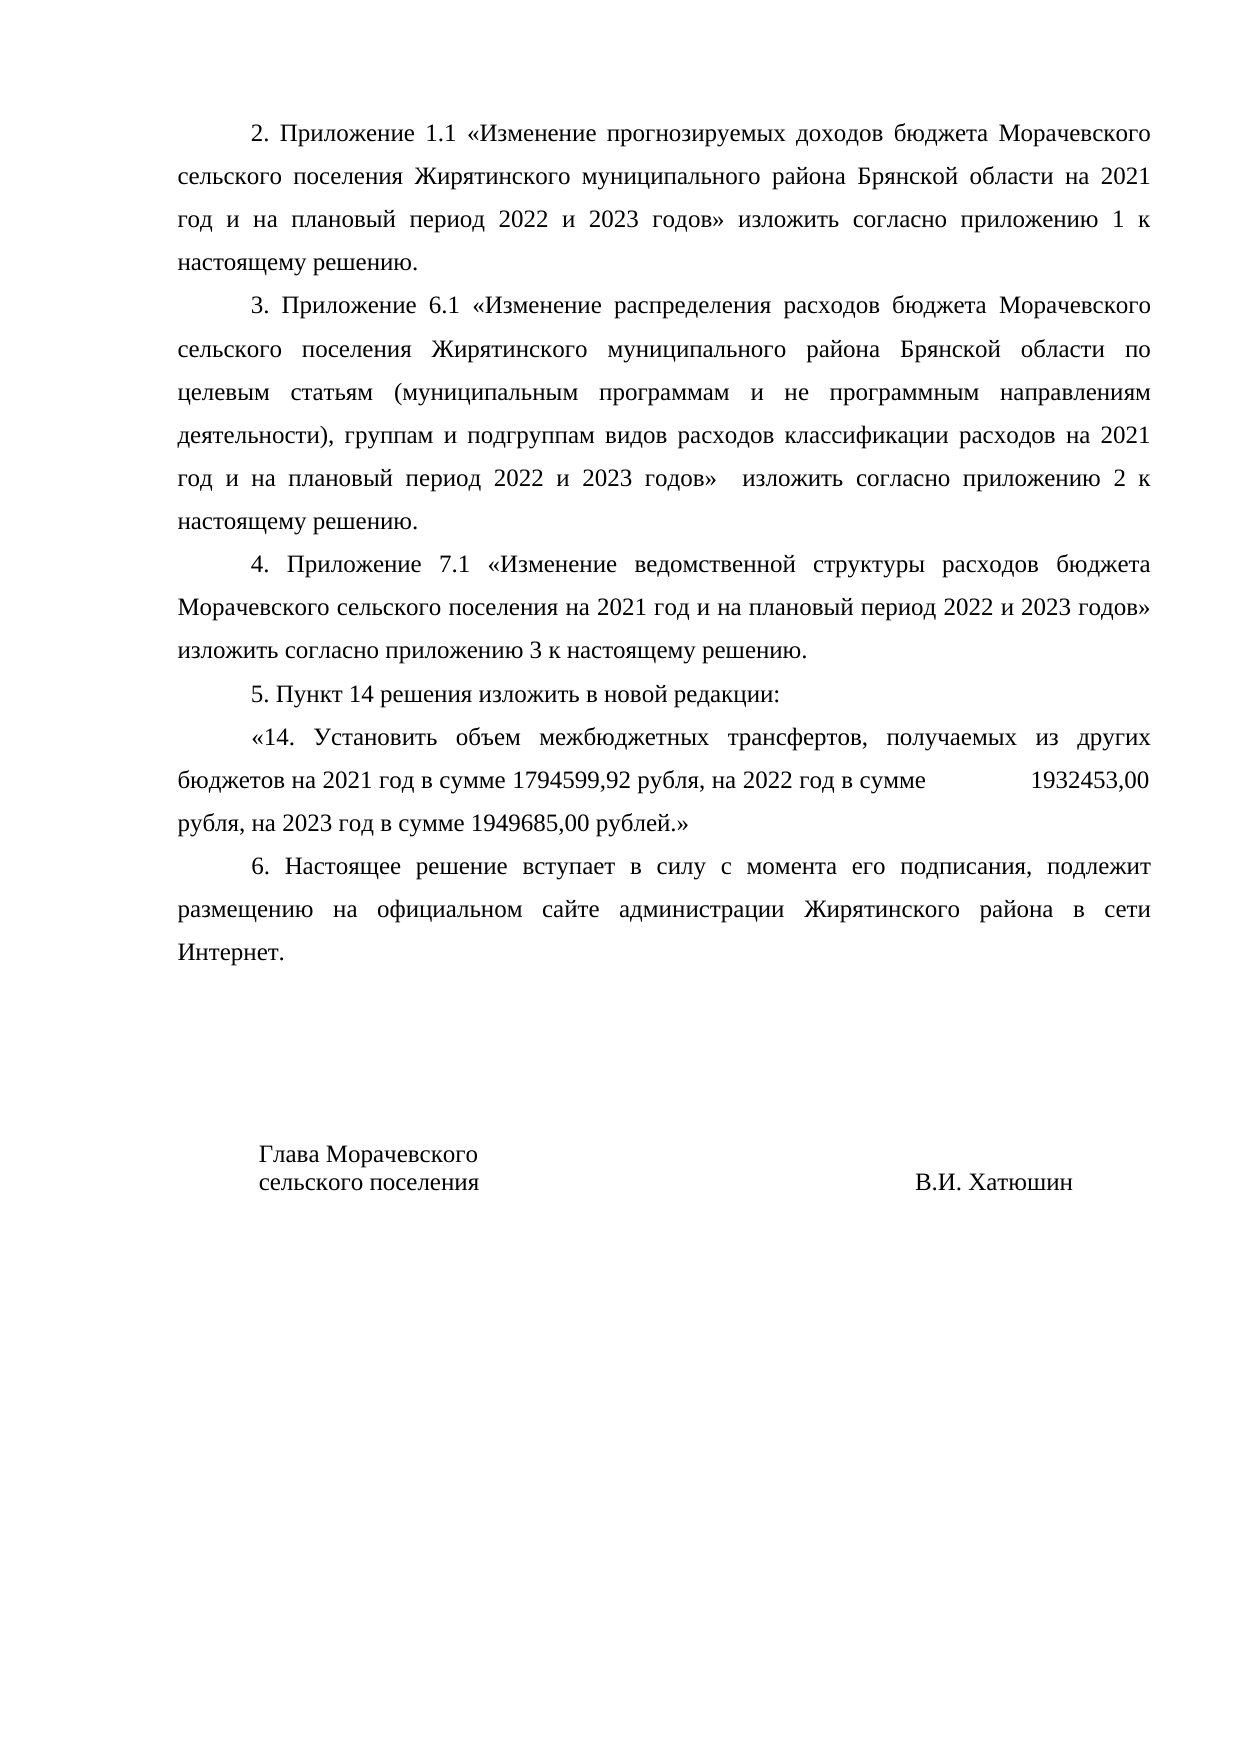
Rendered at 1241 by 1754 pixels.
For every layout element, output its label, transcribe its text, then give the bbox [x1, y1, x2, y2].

text 3. Приложение 6.1 «Изменение распределения расходов бюджета Морачевского сельского поселения Жирятинского муниципального района Брянской области по целевым статьям (муниципальным программам и не программным направлениям деятельности), группам и подгруппам видов расходов классификации расходов на 2021 год и на плановый период 2022 и 2023 годов» изложить согласно приложению 2 к настоящему решению. [177, 291, 1152, 535]
text «14. Установить объем межбюджетных трансфертов, получаемых из других бюджетов на 2021 год в сумме 1794599,92 рубля, на 2022 год в сумме 1932453,00 рубля, на 2023 год в сумме 1949685,00 рублей.» [177, 722, 1152, 837]
text 2. Приложение 1.1 «Изменение прогнозируемых доходов бюджета Морачевского сельского поселения Жирятинского муниципального района Брянской области на 2021 год и на плановый период 2022 и 2023 годов» изложить согласно приложению 1 к настоящему решению. [177, 118, 1152, 276]
text 5. Пункт 14 решения изложить в новой редакции: [177, 679, 1152, 707]
text 4. Приложение 7.1 «Изменение ведомственной структуры расходов бюджета Морачевского сельского поселения на 2021 год и на плановый период 2022 и 2023 годов» изложить согласно приложению 3 к настоящему решению. [177, 549, 1152, 664]
text Глава Морачевского [177, 1139, 1152, 1167]
text сельского поселения В.И. Хатюшин [177, 1167, 1152, 1196]
text 6. Настоящее решение вступает в силу с момента его подписания, подлежит размещению на официальном сайте администрации Жирятинского района в сети Интернет. [177, 851, 1152, 966]
